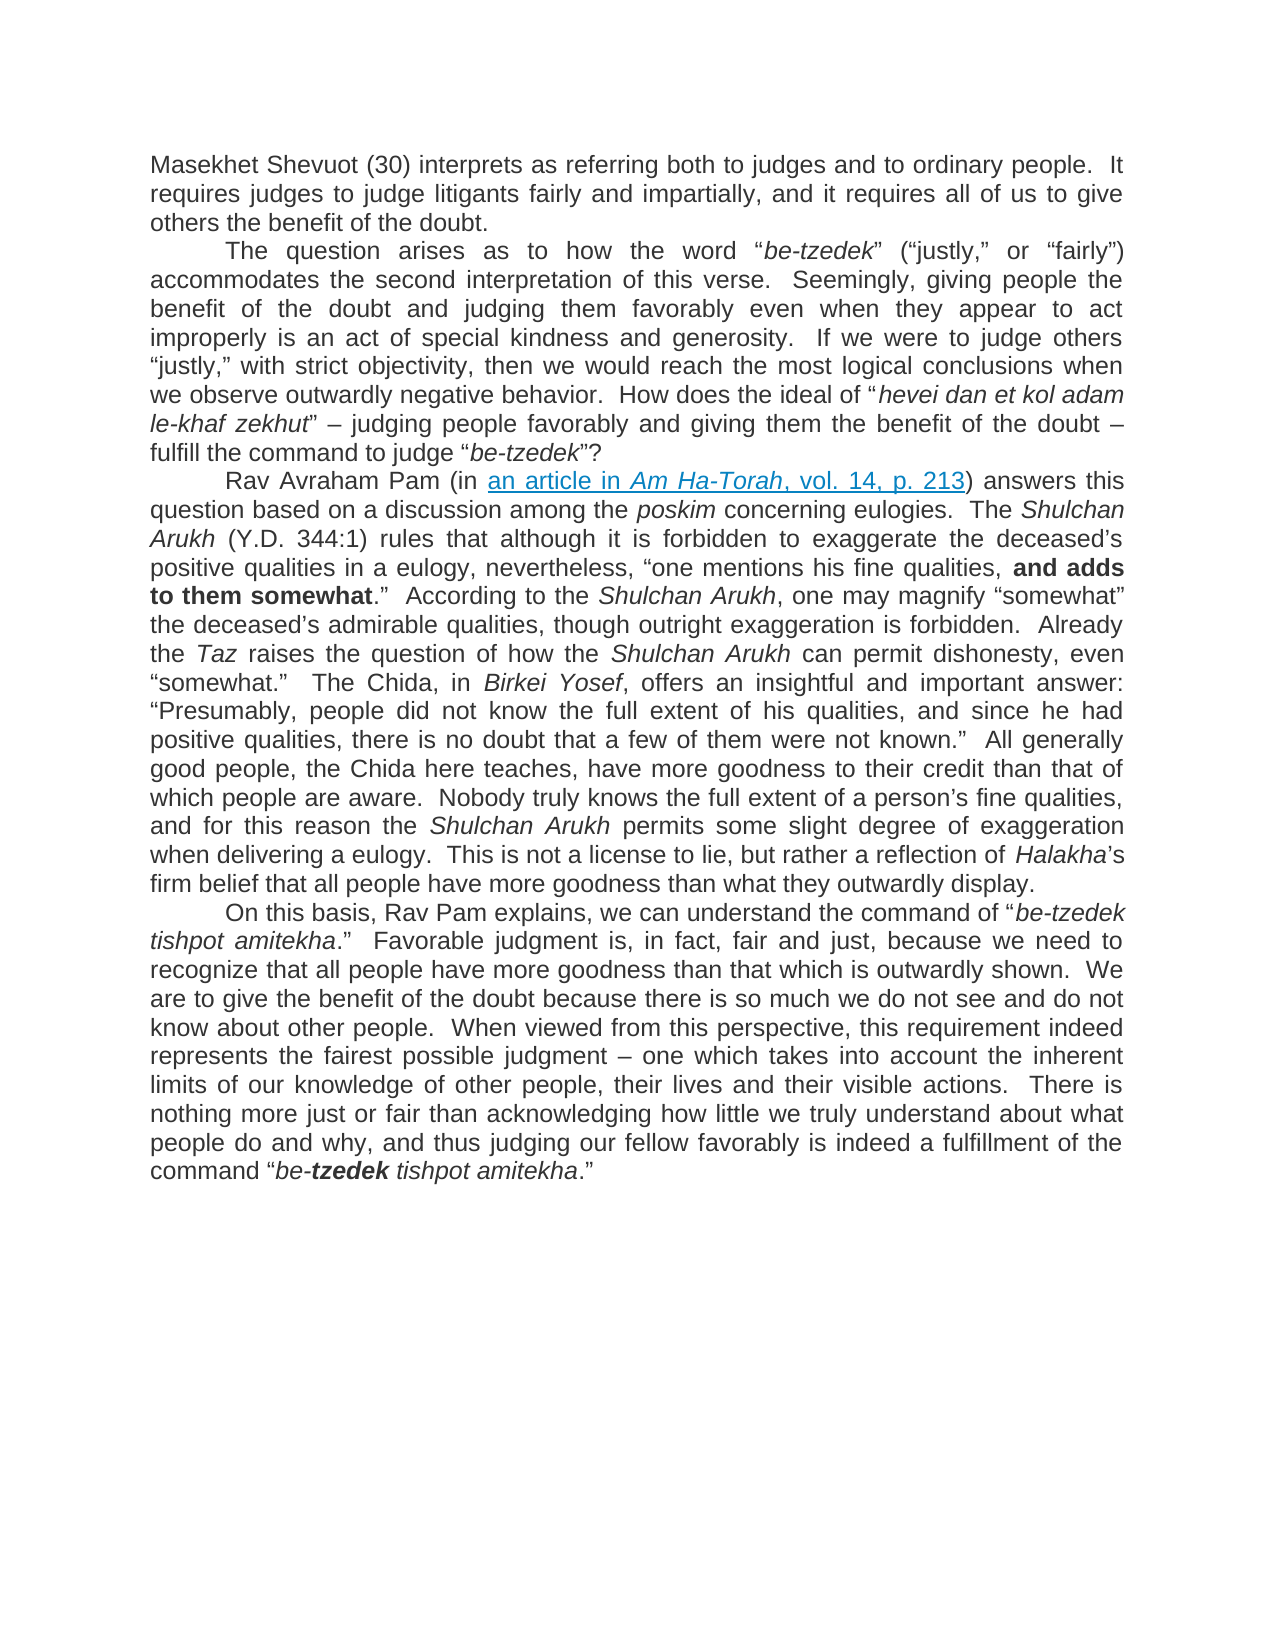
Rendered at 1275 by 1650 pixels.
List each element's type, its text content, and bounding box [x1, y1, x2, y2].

text Rav Avraham Pam (in an article in Am Ha-Torah, vol. 14, p. 213) answers this question based on a discussion among the poskim concerning eulogies. The Shulchan Arukh (Y.D. 344:1) rules that although it is forbidden to exaggerate the deceased’s positive qualities in a eulogy, nevertheless, “one mentions his fine qualities, and adds to them somewhat.” According to the Shulchan Arukh, one may magnify “somewhat” the deceased’s admirable qualities, though outright exaggeration is forbidden. Already the Taz raises the question of how the Shulchan Arukh can permit dishonesty, even “somewhat.” The Chida, in Birkei Yosef, offers an insightful and important answer: “Presumably, people did not know the full extent of his qualities, and since he had positive qualities, there is no doubt that a few of them were not known.” All generally good people, the Chida here teaches, have more goodness to their credit than that of which people are aware. Nobody truly knows the full extent of a person’s fine qualities, and for this reason the Shulchan Arukh permits some slight degree of exaggeration when delivering a eulogy. This is not a license to lie, but rather a reflection of Halakha’s firm belief that all people have more goodness than what they outwardly display. [150, 466, 1125, 897]
text On this basis, Rav Pam explains, we can understand the command of “be-tzedek tishpot amitekha.” Favorable judgment is, in fact, fair and just, because we need to recognize that all people have more goodness than that which is outwardly shown. We are to give the benefit of the doubt because there is so much we do not see and do not know about other people. When viewed from this perspective, this requirement indeed represents the fairest possible judgment – one which takes into account the inherent limits of our knowledge of other people, their lives and their visible actions. There is nothing more just or fair than acknowledging how little we truly understand about what people do and why, and thus judging our fellow favorably is indeed a fulfillment of the command “be-tzedek tishpot amitekha.” [150, 897, 1125, 1185]
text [150, 150, 1125, 236]
text The question arises as to how the word “be-tzedek” (“justly,” or “fairly”) accommodates the second interpretation of this verse. Seemingly, giving people the benefit of the doubt and judging them favorably even when they appear to act improperly is an act of special kindness and generosity. If we were to judge others “justly,” with strict objectivity, then we would reach the most logical conclusions when we observe outwardly negative behavior. How does the ideal of “hevei dan et kol adam le-khaf zekhut” – judging people favorably and giving them the benefit of the doubt – fulfill the command to judge “be-tzedek”? [150, 236, 1125, 466]
